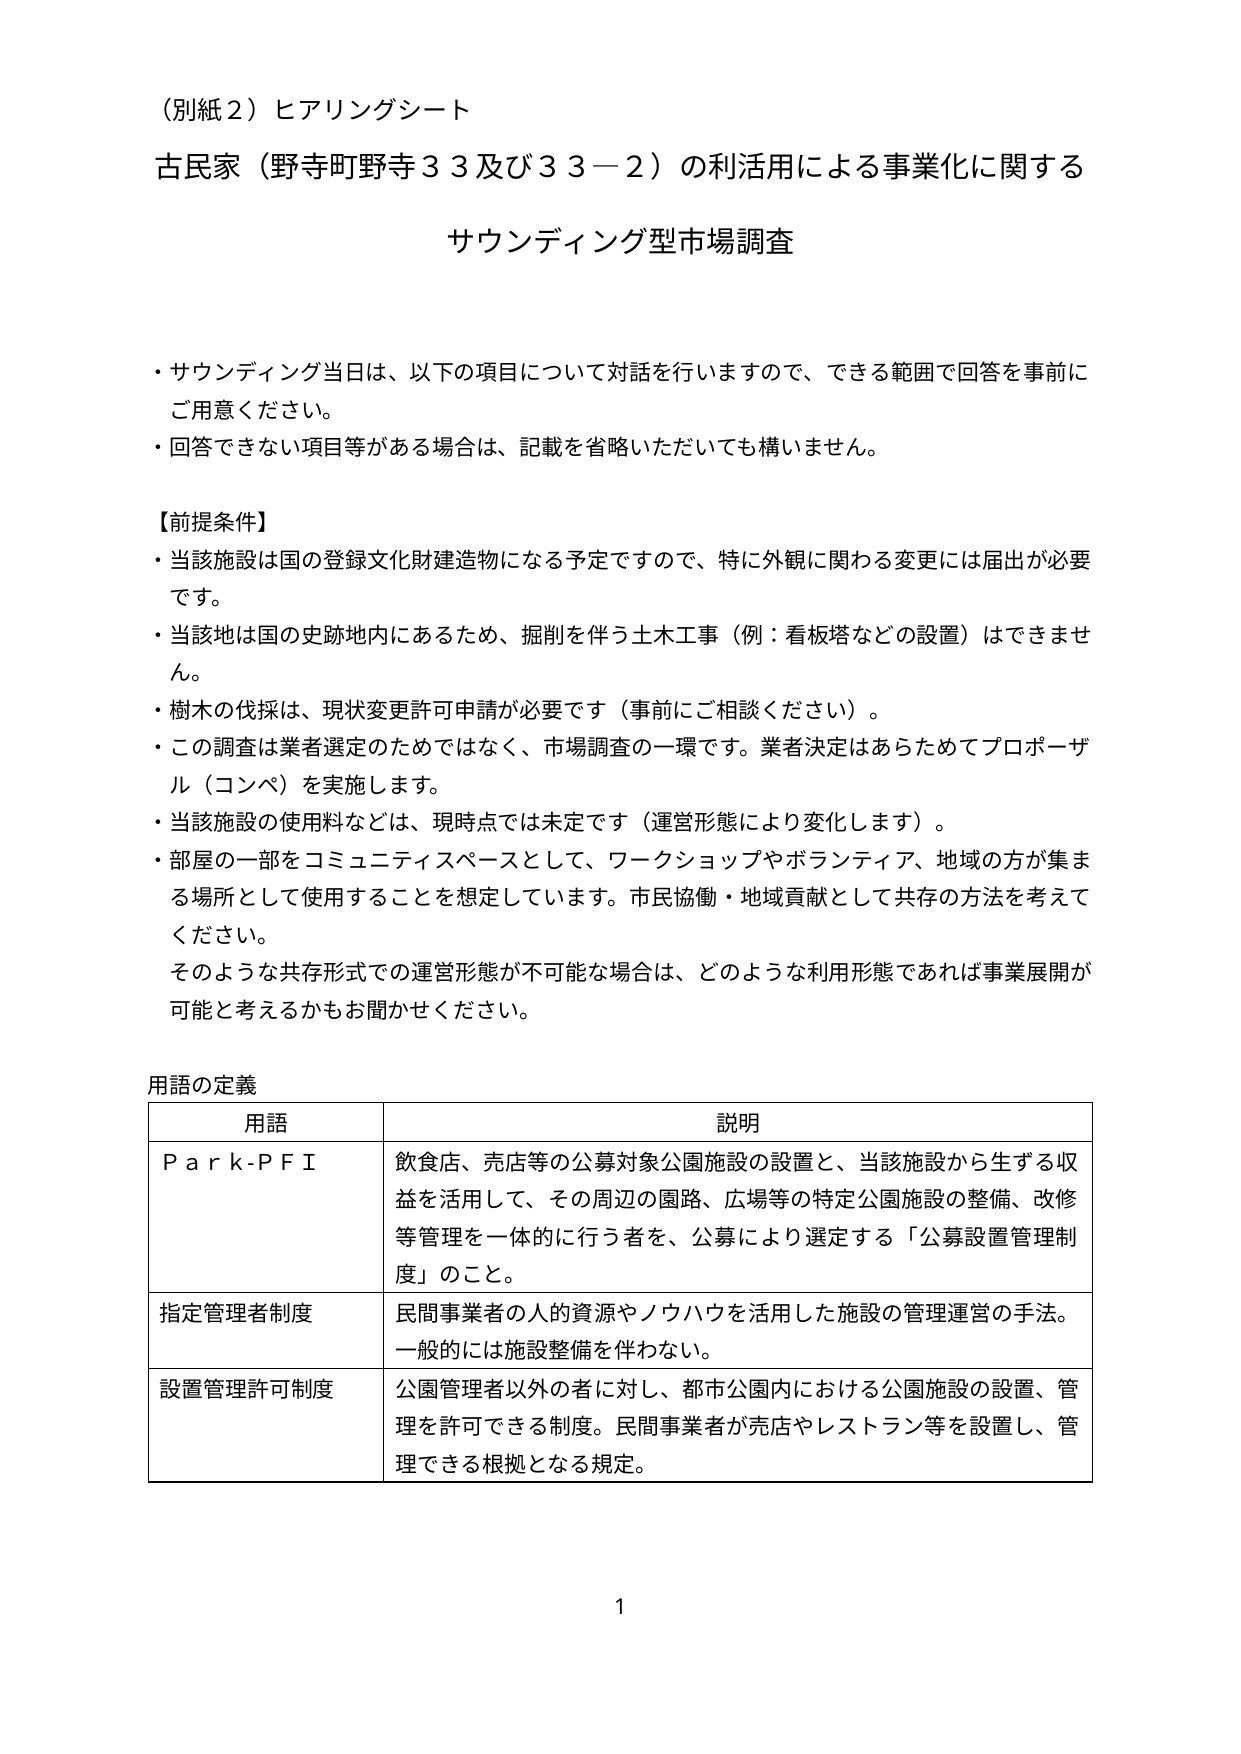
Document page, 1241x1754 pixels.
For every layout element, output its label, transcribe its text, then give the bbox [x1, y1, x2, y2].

text （別紙２）ヒアリングシート [148, 90, 1092, 127]
text 用語の定義 [148, 1065, 1092, 1102]
table_header 説明 [384, 1103, 1092, 1141]
text ・部屋の一部をコミュニティスペースとして、ワークショップやボランティア、地域の方が集まる場所として使用することを想定しています。市民協働・地域貢献として共存の方法を考えてください。 [148, 840, 1092, 952]
text ・当該施設は国の登録文化財建造物になる予定ですので、特に外観に関わる変更には届出が必要です。 [148, 540, 1092, 615]
text ・回答できない項目等がある場合は、記載を省略いただいても構いません。 [148, 427, 1092, 465]
table_cell 指定管理者制度 [149, 1293, 383, 1368]
text ・この調査は業者選定のためではなく、市場調査の一環です。業者決定はあらためてプロポーザル（コンペ）を実施します。 [148, 727, 1092, 802]
text 古民家（野寺町野寺３３及び３３―２）の利活用による事業化に関する サウンディング型市場調査 [148, 127, 1092, 277]
table_header 用語 [149, 1103, 383, 1141]
text ・当該施設の使用料などは、現時点では未定です（運営形態により変化します）。 [148, 802, 1092, 840]
text 【前提条件】 [148, 502, 1092, 540]
table_cell 民間事業者の人的資源やノウハウを活用した施設の管理運営の手法。一般的には施設整備を伴わない。 [384, 1293, 1092, 1368]
table_cell Ｐａｒｋ-ＰＦＩ [149, 1142, 383, 1292]
text ・当該地は国の史跡地内にあるため、掘削を伴う土木工事（例：看板塔などの設置）はできません。 [148, 615, 1092, 690]
table_cell 設置管理許可制度 [149, 1369, 383, 1481]
table_cell 飲食店、売店等の公募対象公園施設の設置と、当該施設から生ずる収益を活用して、その周辺の園路、広場等の特定公園施設の整備、改修等管理を一体的に行う者を、公募により選定する「公募設置管理制度」のこと。 [384, 1142, 1092, 1292]
table_cell 公園管理者以外の者に対し、都市公園内における公園施設の設置、管理を許可できる制度。民間事業者が売店やレストラン等を設置し、管理できる根拠となる規定。 [384, 1369, 1092, 1481]
text そのような共存形式での運営形態が不可能な場合は、どのような利用形態であれば事業展開が可能と考えるかもお聞かせください。 [148, 952, 1092, 1027]
text ・サウンディング当日は、以下の項目について対話を行いますので、できる範囲で回答を事前にご用意ください。 [148, 352, 1092, 427]
text ・樹木の伐採は、現状変更許可申請が必要です（事前にご相談ください）。 [148, 690, 1092, 727]
